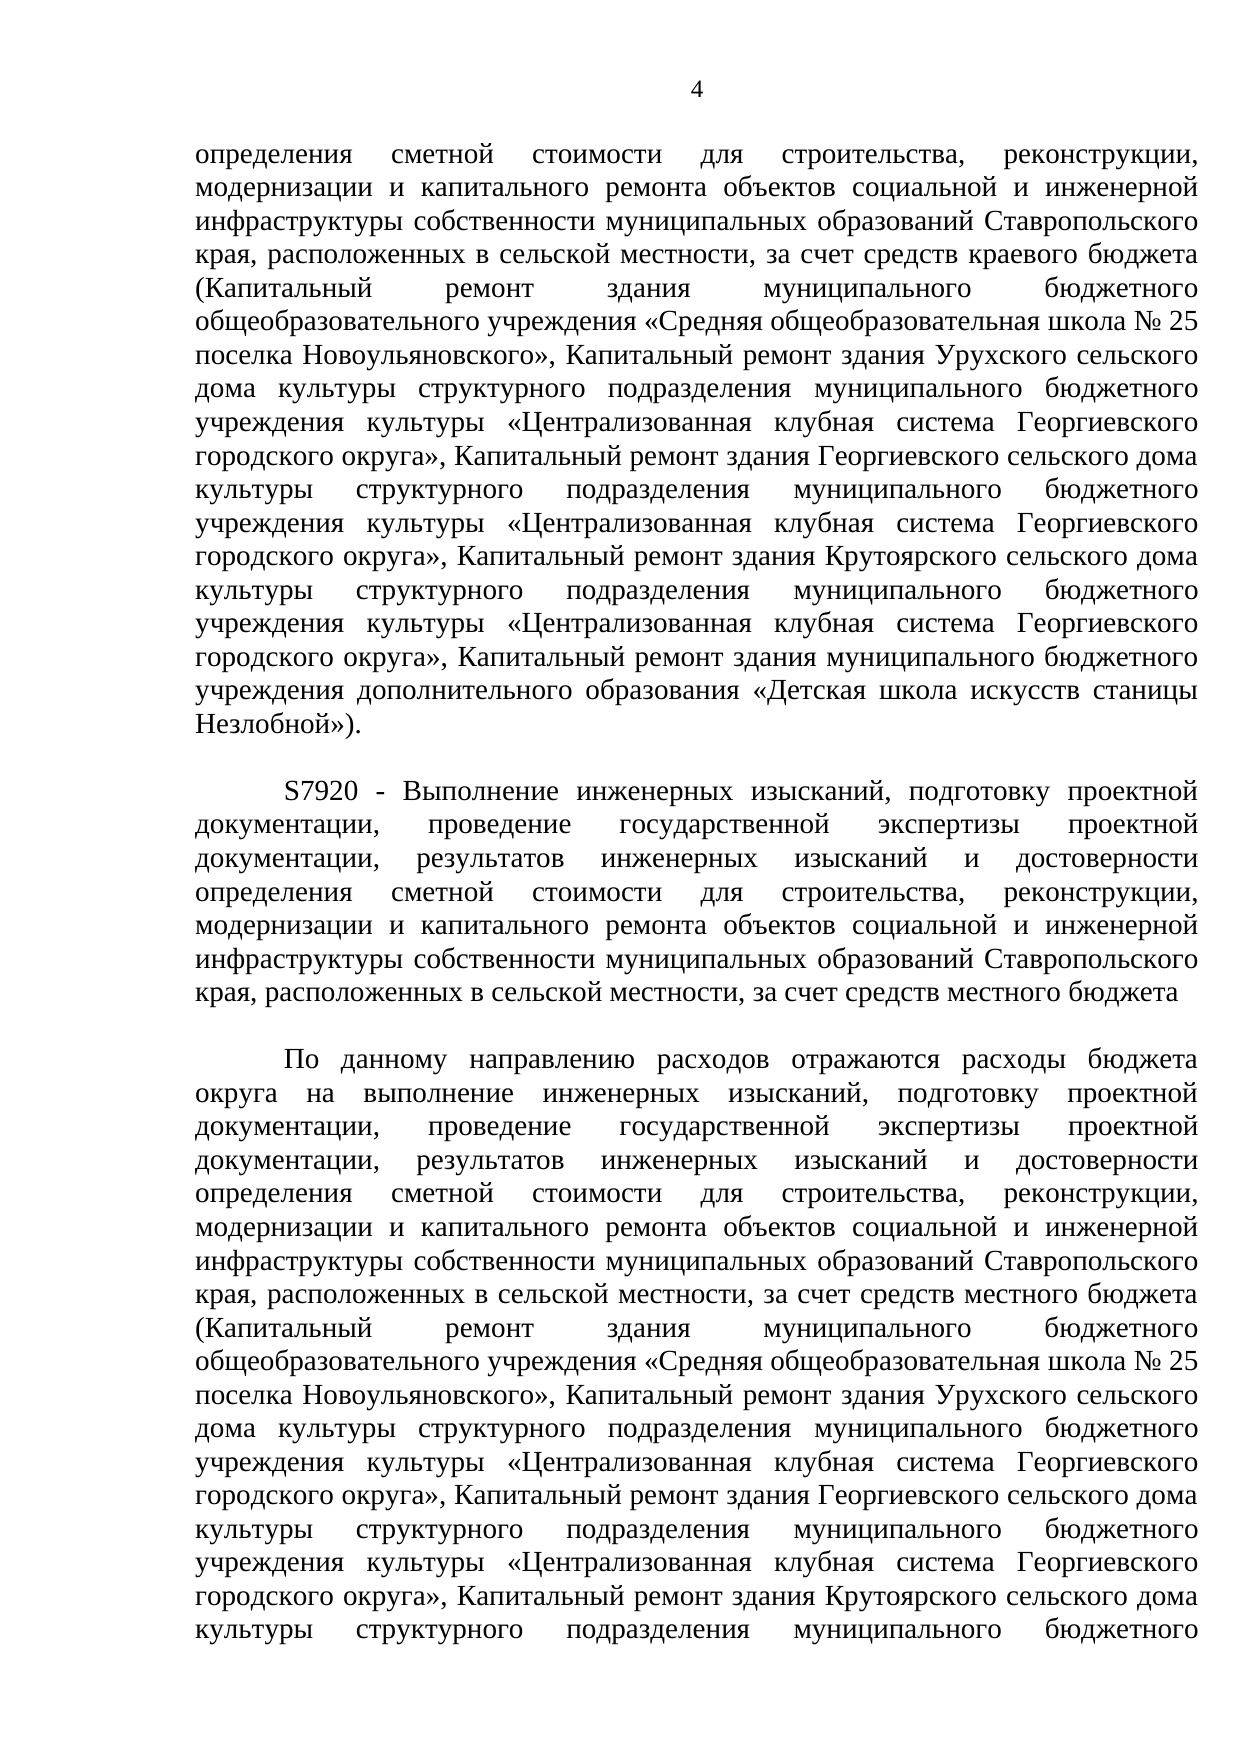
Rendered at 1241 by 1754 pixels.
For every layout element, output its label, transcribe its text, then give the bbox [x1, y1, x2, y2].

text S7920 - Выполнение инженерных изысканий, подготовку проектной документации, проведение государственной экспертизы проектной документации, результатов инженерных изысканий и достоверности определения сметной стоимости для строительства, реконструкции, модернизации и капитального ремонта объектов социальной и инженерной инфраструктуры собственности муниципальных образований Ставропольского края, расположенных в сельской местности, за счет средств местного бюджета [195, 773, 1199, 1008]
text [195, 136, 1199, 739]
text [195, 1041, 1199, 1645]
